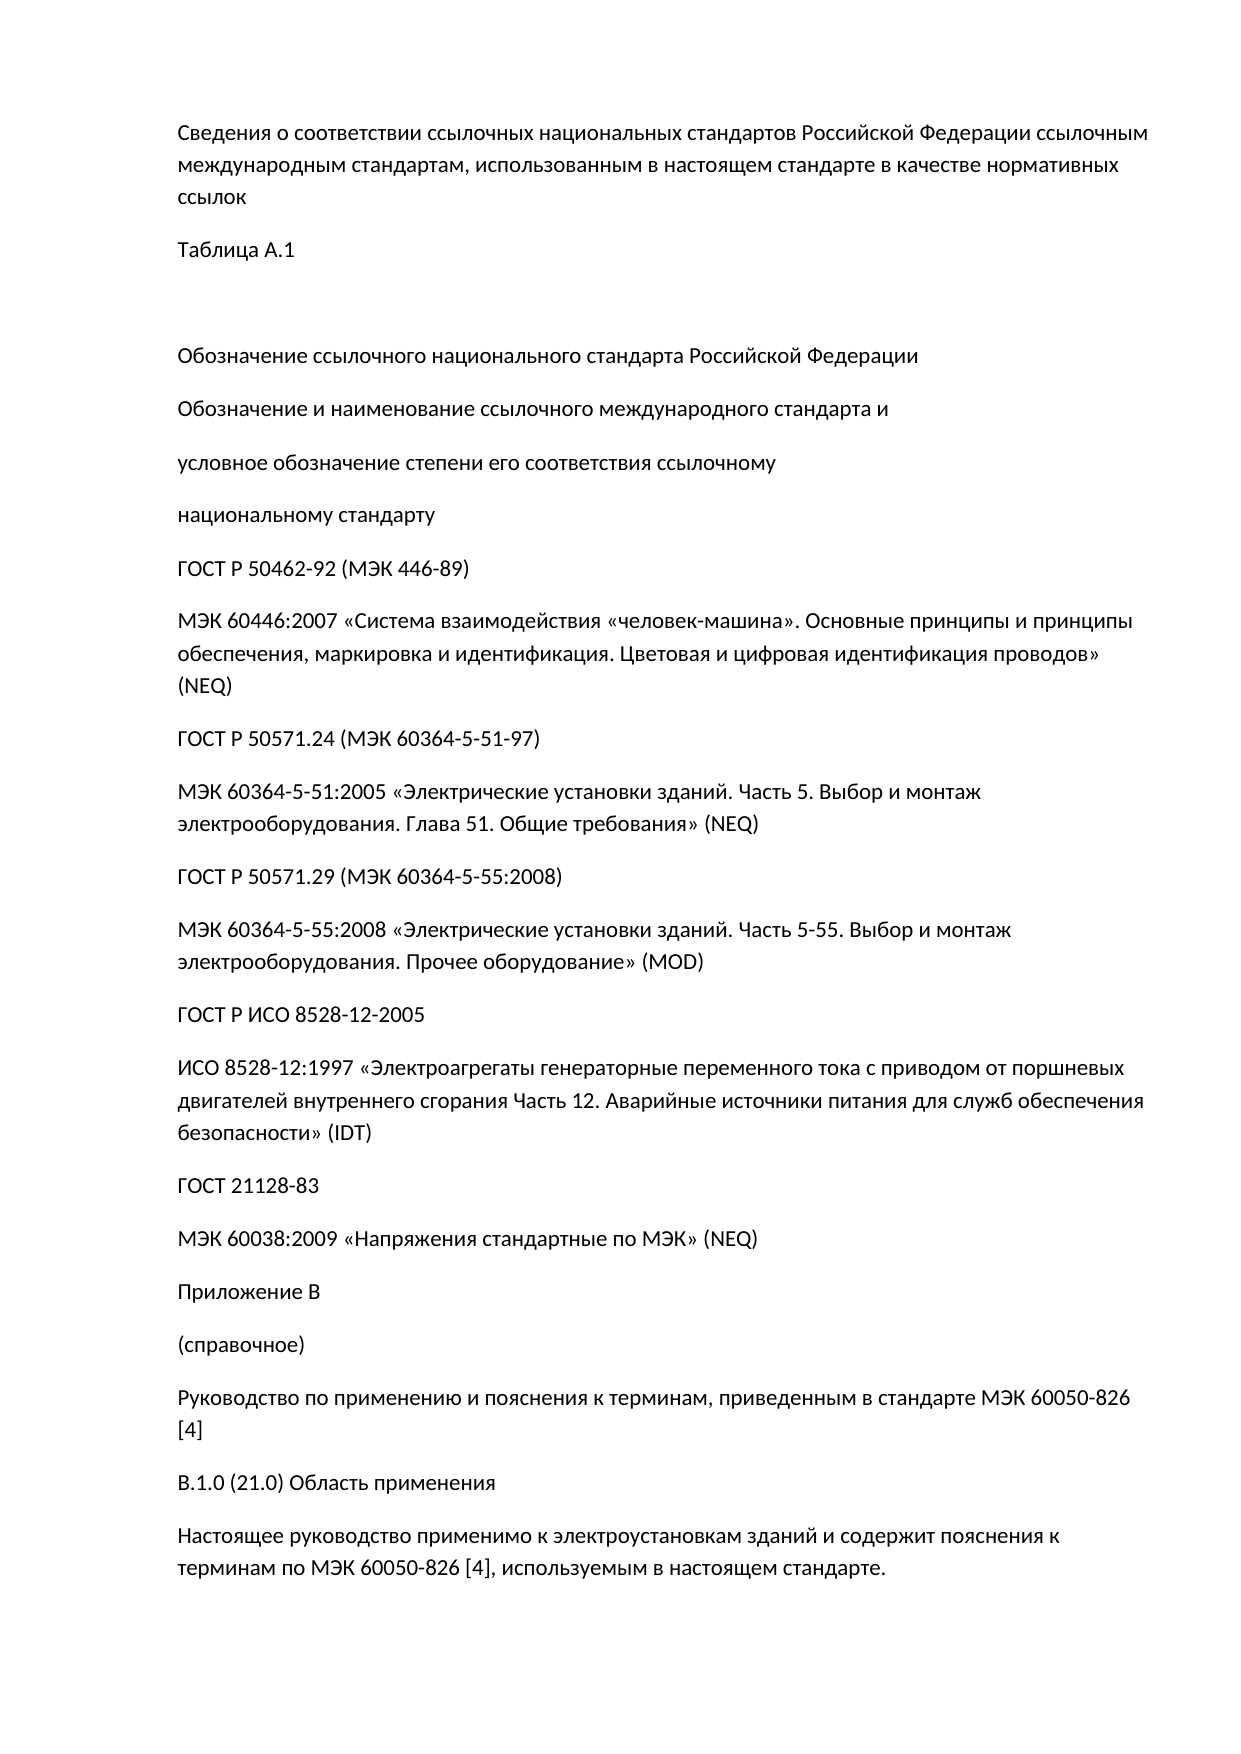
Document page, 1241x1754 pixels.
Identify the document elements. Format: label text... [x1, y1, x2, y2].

text (справочное) [177, 1330, 1152, 1358]
text ГОСТ Р 50571.24 (МЭК 60364-5-51-97) [177, 724, 1152, 752]
text В.1.0 (21.0) Область применения [177, 1468, 1152, 1496]
text ГОСТ Р 50462-92 (МЭК 446-89) [177, 554, 1152, 582]
text Сведения о соответствии ссылочных национальных стандартов Российской Федерации ссылочным международным стандартам, использованным в настоящем стандарте в качестве нормативных ссылок [177, 118, 1152, 211]
text МЭК 60364-5-55:2008 «Электрические установки зданий. Часть 5-55. Выбор и монтаж электрооборудования. Прочее оборудование» (MOD) [177, 915, 1152, 976]
text МЭК 60364-5-51:2005 «Электрические установки зданий. Часть 5. Выбор и монтаж электрооборудования. Глава 51. Общие требования» (NEQ) [177, 777, 1152, 837]
text национальному стандарту [177, 501, 1152, 529]
text ИСО 8528-12:1997 «Электроагрегаты генераторные переменного тока с приводом от поршневых двигателей внутреннего сгорания Часть 12. Аварийные источники питания для служб обеспечения безопасности» (IDT) [177, 1053, 1152, 1146]
text Обозначение ссылочного национального стандарта Российской Федерации [177, 342, 1152, 369]
text Руководство по применению и пояснения к терминам, приведенным в стандарте МЭК 60050-826 [4] [177, 1383, 1152, 1443]
text МЭК 60446:2007 «Система взаимодействия «человек-машина». Основные принципы и принципы обеспечения, маркировка и идентификация. Цветовая и цифровая идентификация проводов» (NEQ) [177, 607, 1152, 699]
text ГОСТ Р 50571.29 (МЭК 60364-5-55:2008) [177, 862, 1152, 890]
text ГОСТ 21128-83 [177, 1171, 1152, 1199]
text Обозначение и наименование ссылочного международного стандарта и [177, 394, 1152, 423]
text условное обозначение степени его соответствия ссылочному [177, 448, 1152, 476]
text Таблица А.1 [177, 236, 1152, 263]
text ГОСТ Р ИСО 8528-12-2005 [177, 1001, 1152, 1028]
text МЭК 60038:2009 «Напряжения стандартные по МЭК» (NEQ) [177, 1224, 1152, 1252]
text Настоящее руководство применимо к электроустановкам зданий и содержит пояснения к терминам по МЭК 60050-826 [4], используемым в настоящем стандарте. [177, 1521, 1152, 1581]
text Приложение В [177, 1277, 1152, 1305]
